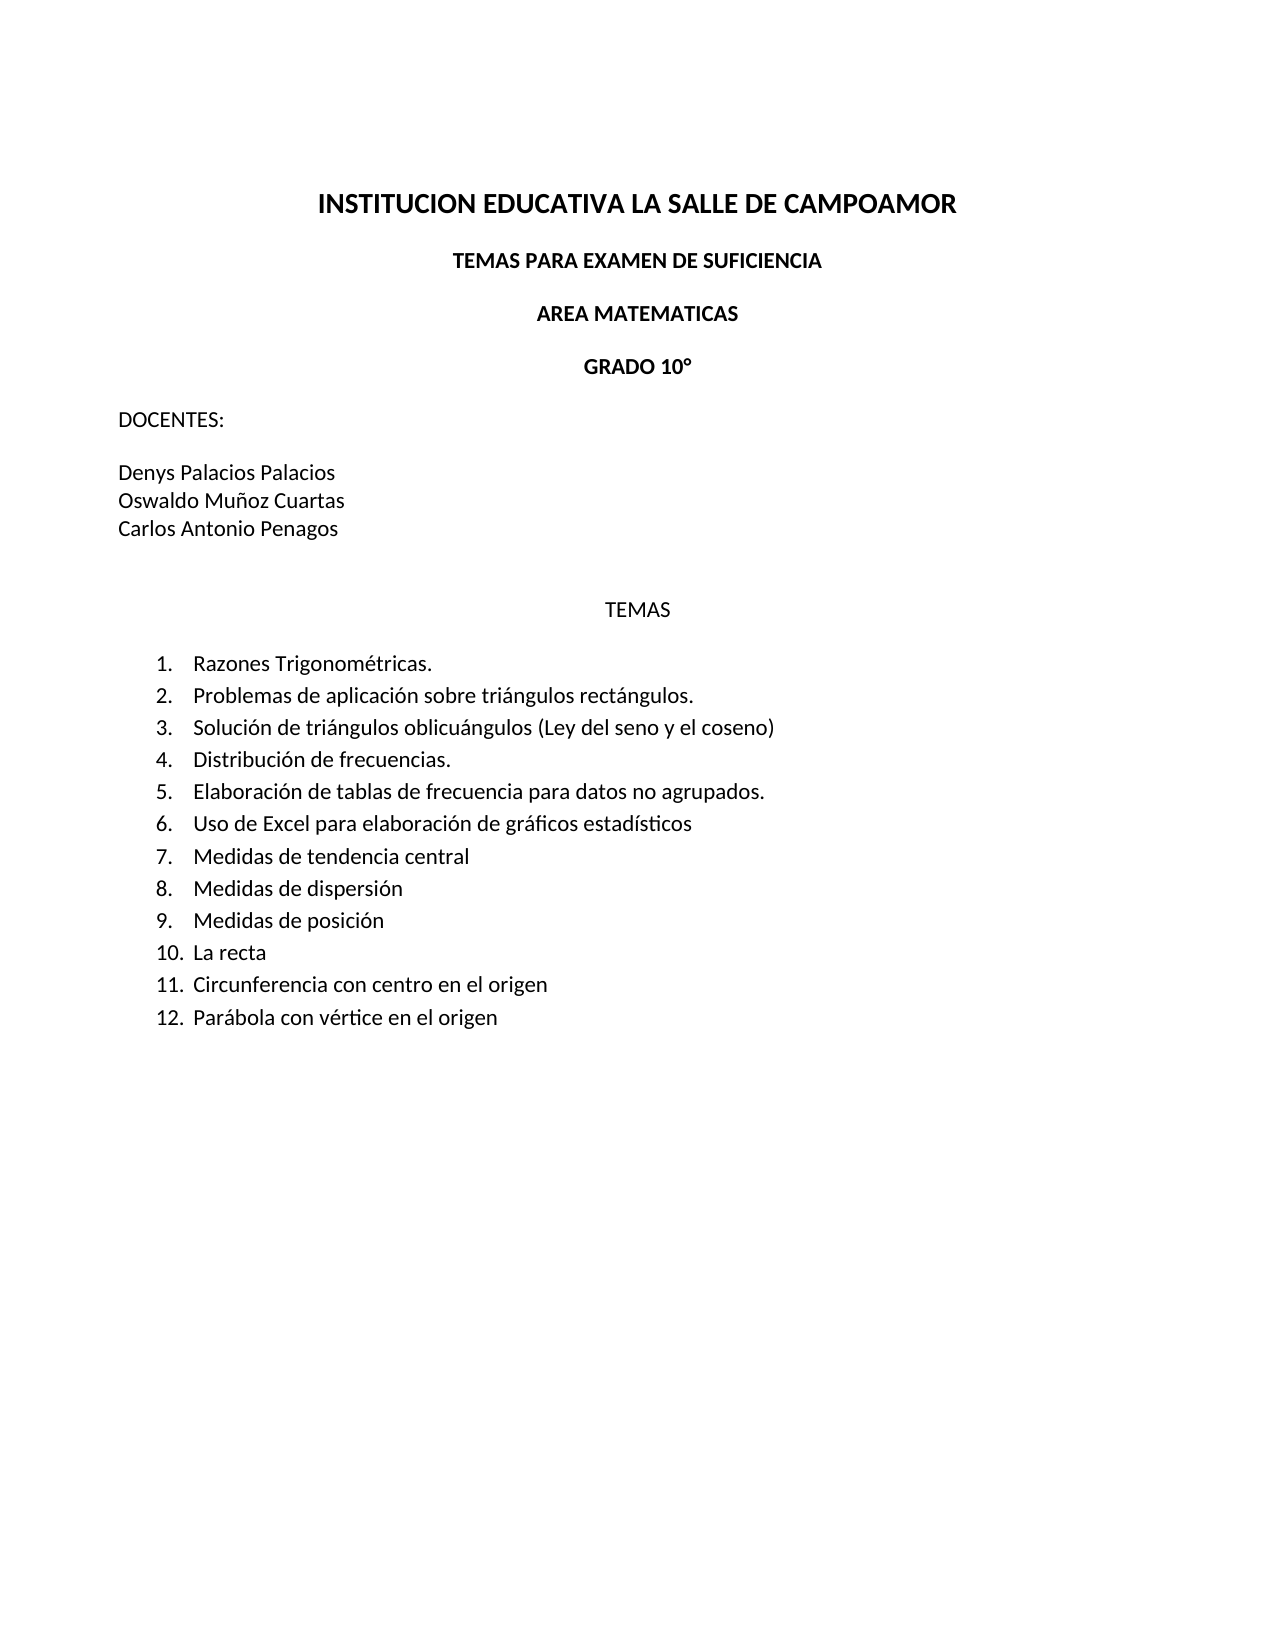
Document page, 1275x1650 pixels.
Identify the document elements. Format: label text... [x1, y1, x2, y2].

text Carlos Antonio Penagos [118, 514, 1157, 543]
list Medidas de tendencia central [156, 842, 1157, 870]
text GRADO 10° [118, 352, 1157, 381]
text Oswaldo Muñoz Cuartas [118, 487, 1157, 514]
list Razones Trigonométricas. [156, 649, 1157, 677]
text AREA MATEMATICAS [118, 299, 1157, 327]
list Elaboración de tablas de frecuencia para datos no agrupados. [156, 777, 1157, 805]
list Distribución de frecuencias. [156, 745, 1157, 773]
list Medidas de posición [156, 906, 1157, 934]
list Solución de triángulos oblicuángulos (Ley del seno y el coseno) [156, 713, 1157, 741]
text INSTITUCION EDUCATIVA LA SALLE DE CAMPOAMOR [118, 185, 1157, 220]
text Denys Palacios Palacios [118, 458, 1157, 487]
text DOCENTES: [118, 406, 1157, 433]
list Uso de Excel para elaboración de gráficos estadísticos [156, 809, 1157, 838]
text TEMAS [118, 596, 1157, 624]
list La recta [156, 938, 1157, 966]
list Problemas de aplicación sobre triángulos rectángulos. [156, 681, 1157, 709]
list Parábola con vértice en el origen [156, 1003, 1157, 1031]
list Circunferencia con centro en el origen [156, 971, 1157, 998]
list Medidas de dispersión [156, 874, 1157, 902]
text TEMAS PARA EXAMEN DE SUFICIENCIA [118, 246, 1157, 274]
